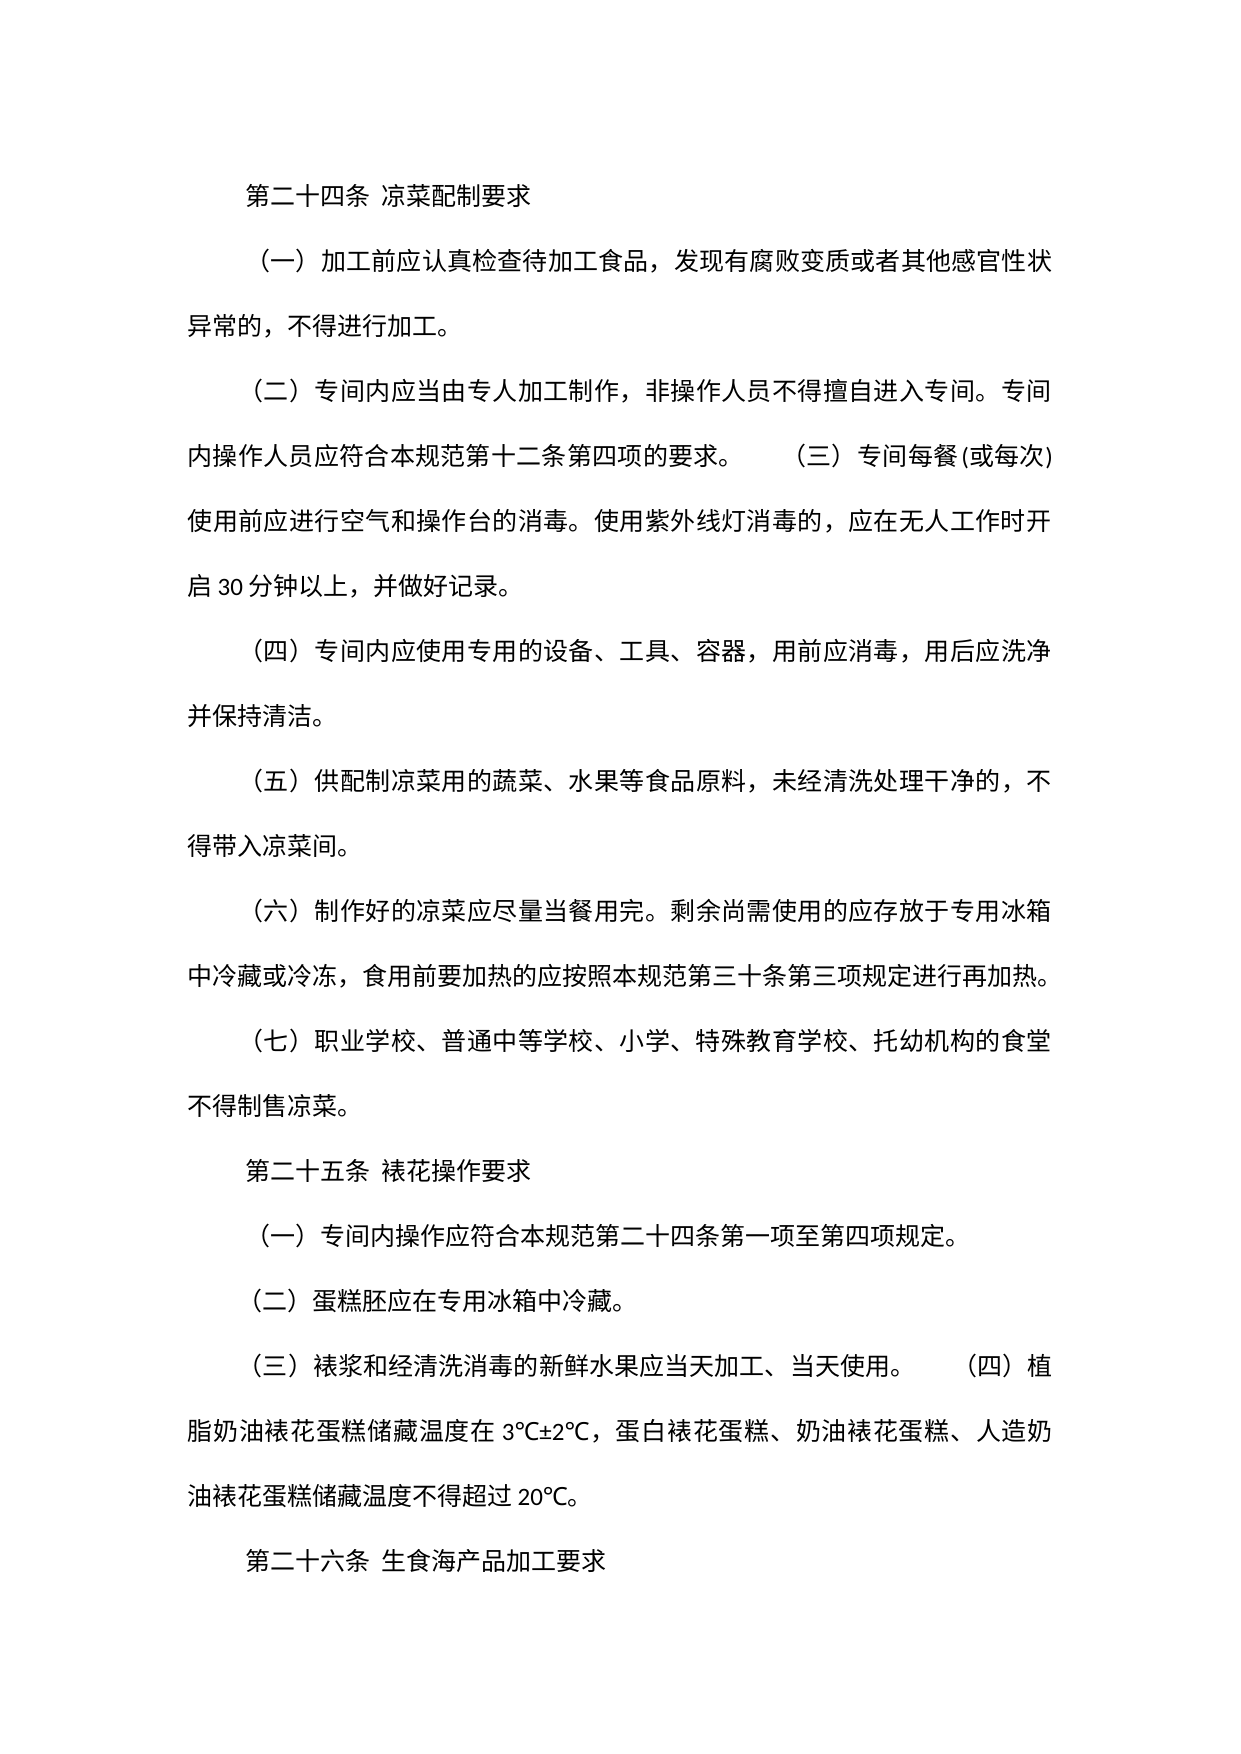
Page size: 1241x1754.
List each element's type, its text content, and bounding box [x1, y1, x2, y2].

text 第二十六条 生食海产品加工要求 [187, 1527, 1053, 1592]
text （二）专间内应当由专人加工制作，非操作人员不得擅自进入专间。专间内操作人员应符合本规范第十二条第四项的要求。 （三）专间每餐(或每次)使用前应进行空气和操作台的消毒。使用紫外线灯消毒的，应在无人工作时开启30分钟以上，并做好记录。 [187, 357, 1053, 617]
text （六）制作好的凉菜应尽量当餐用完。剩余尚需使用的应存放于专用冰箱中冷藏或冷冻，食用前要加热的应按照本规范第三十条第三项规定进行再加热。 [187, 877, 1053, 1007]
text （五）供配制凉菜用的蔬菜、水果等食品原料，未经清洗处理干净的，不得带入凉菜间。 [187, 747, 1053, 877]
text （七）职业学校、普通中等学校、小学、特殊教育学校、托幼机构的食堂不得制售凉菜。 [187, 1007, 1053, 1137]
text （一）专间内操作应符合本规范第二十四条第一项至第四项规定。 [187, 1202, 1053, 1267]
text 第二十四条 凉菜配制要求 [187, 162, 1053, 227]
text 第二十五条 裱花操作要求 [187, 1137, 1053, 1202]
text （四）专间内应使用专用的设备、工具、容器，用前应消毒，用后应洗净并保持清洁。 [187, 617, 1053, 747]
text （三）裱浆和经清洗消毒的新鲜水果应当天加工、当天使用。 （四）植脂奶油裱花蛋糕储藏温度在3℃±2℃，蛋白裱花蛋糕、奶油裱花蛋糕、人造奶油裱花蛋糕储藏温度不得超过20℃。 [187, 1332, 1053, 1527]
text （二）蛋糕胚应在专用冰箱中冷藏。 [187, 1267, 1053, 1332]
text （一）加工前应认真检查待加工食品，发现有腐败变质或者其他感官性状异常的，不得进行加工。 [187, 227, 1053, 357]
